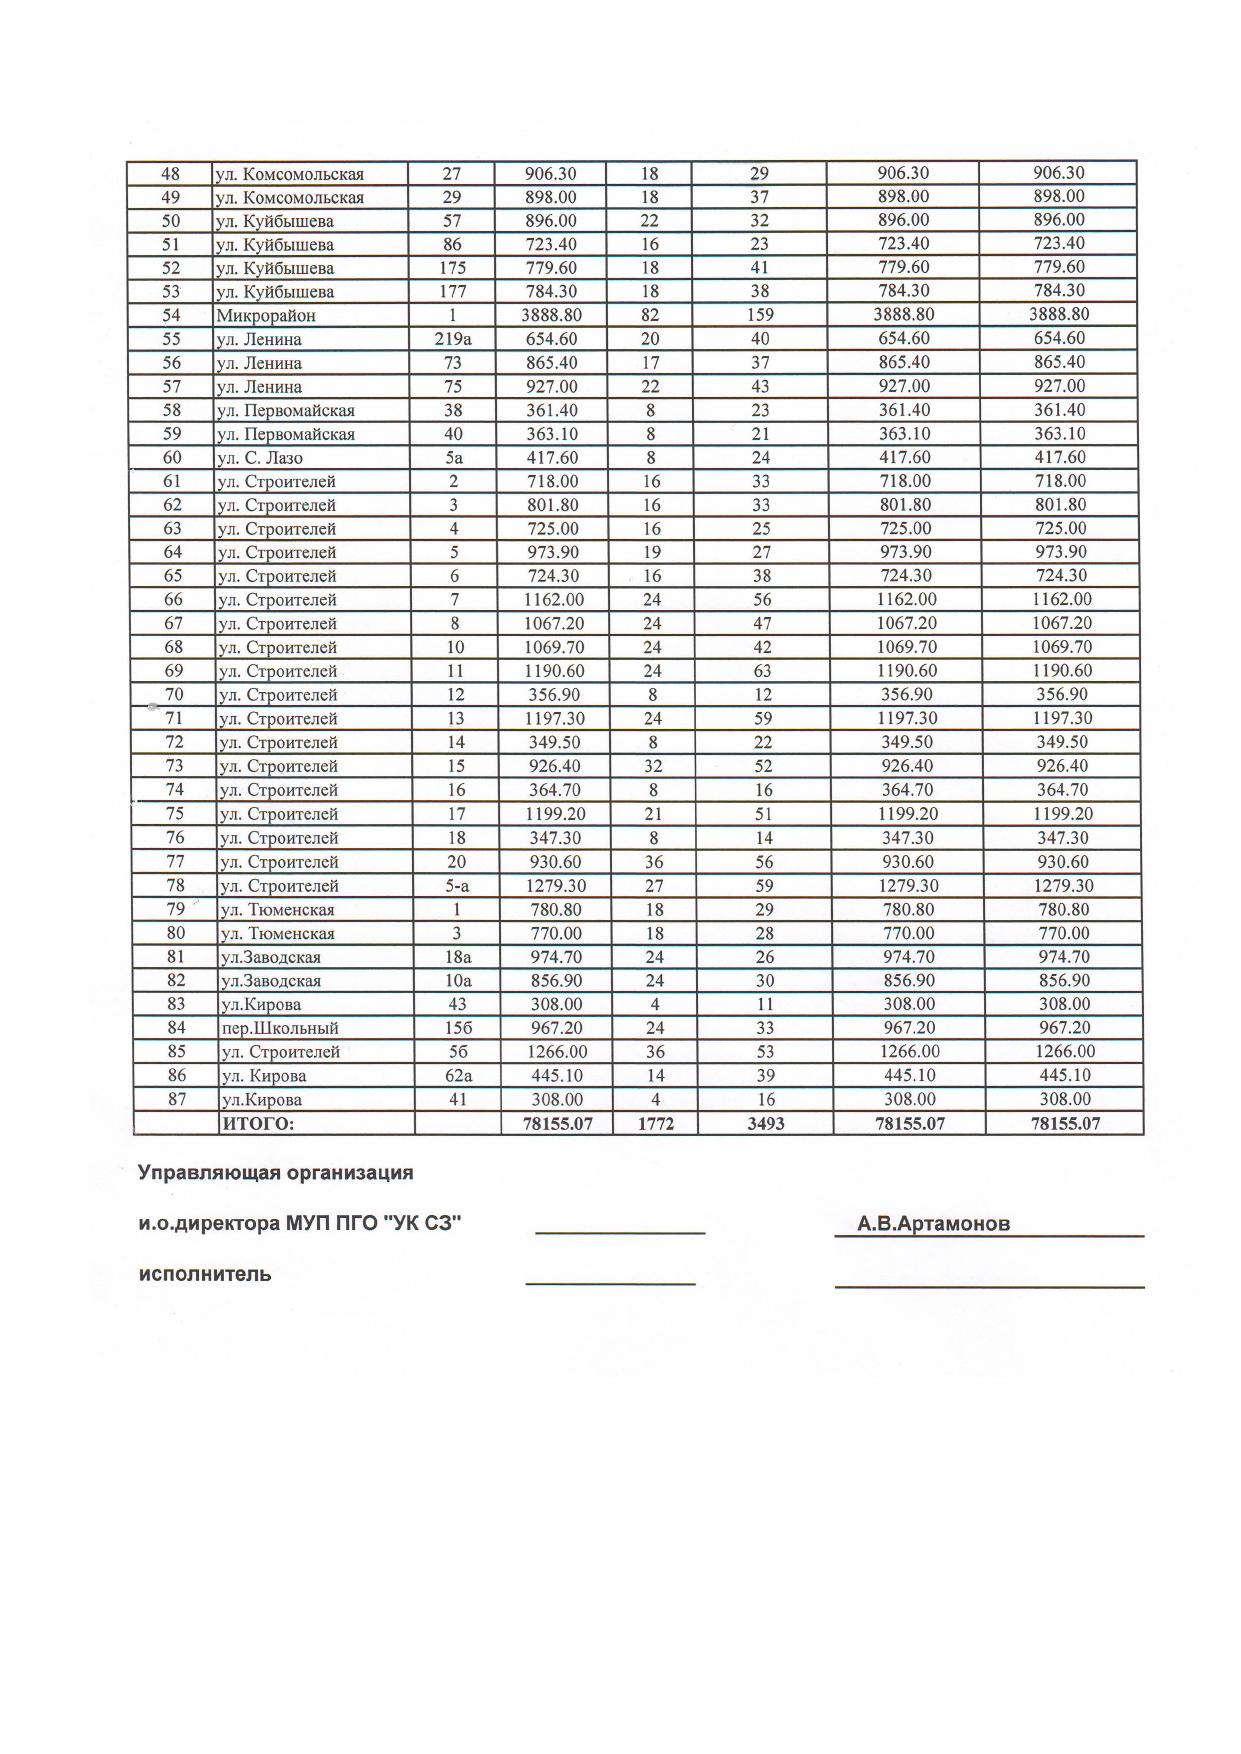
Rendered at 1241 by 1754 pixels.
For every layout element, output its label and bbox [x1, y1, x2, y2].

picture [88, 118, 1202, 1378]
